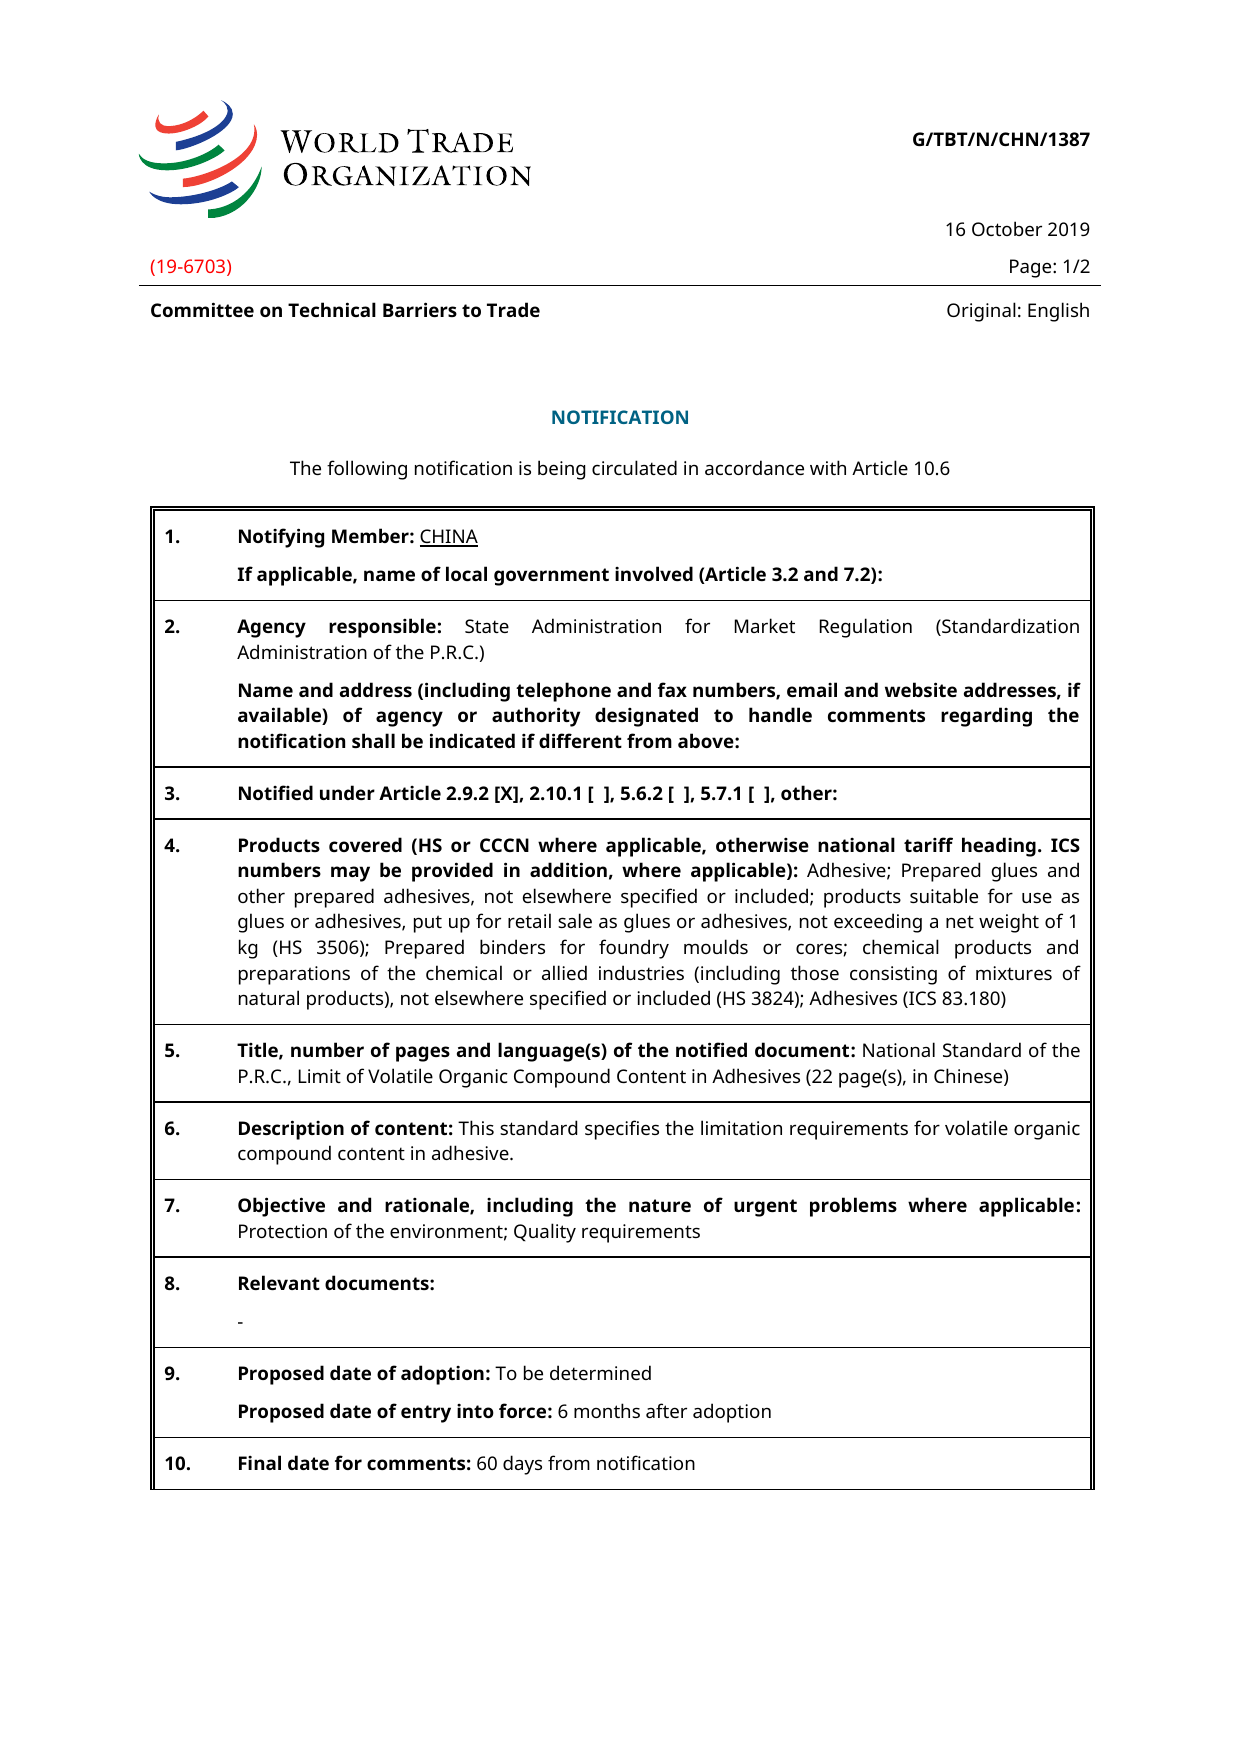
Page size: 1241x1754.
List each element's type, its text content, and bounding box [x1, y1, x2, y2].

table_cell Proposed date of adoption: To be determined Proposed date of entry into force: 6 months after adoption [225, 1348, 1090, 1436]
table_header 1. [155, 511, 225, 599]
title NOTIFICATION [150, 405, 1090, 430]
table_cell Products covered (HS or CCCN where applicable, otherwise national tariff heading. ICS numbers may be provided in addition, where applicable): Adhesive; Prepared glues and other prepared adhesives, not elsewhere specified or included; products suitable for use as glues or adhesives, put up for retail sale as glues or adhesives, not exceeding a net weight of 1 kg (HS 3506); Prepared binders for foundry moulds or cores; chemical products and preparations of the chemical or allied industries (including those consisting of mixtures of natural products), not elsewhere specified or included (HS 3824); Adhesives (ICS 83.180) [225, 820, 1090, 1023]
table_cell Agency responsible: State Administration for Market Regulation (Standardization Administration of the P.R.C.) Name and address (including telephone and fax numbers, email and website addresses, if available) of agency or authority designated to handle comments regarding the notification shall be indicated if different from above: [225, 601, 1090, 766]
table_cell Final date for comments: 60 days from notification [225, 1438, 1090, 1488]
table_cell Title, number of pages and language(s) of the notified document: National Standard of the P.R.C., Limit of Volatile Organic Compound Content in Adhesives (22 page(s), in Chinese) [225, 1025, 1090, 1101]
table_cell 7. [155, 1180, 225, 1256]
table_cell 5. [155, 1025, 225, 1101]
table_header Notifying Member: China If applicable, name of local government involved (Article 3.2 and 7.2): [225, 511, 1090, 599]
table_cell 6. [155, 1103, 225, 1179]
table_cell 4. [155, 820, 225, 1023]
table_cell 3. [155, 768, 225, 818]
table_cell Description of content: This standard specifies the limitation requirements for volatile organic compound content in adhesive. [225, 1103, 1090, 1179]
table_cell Relevant documents: - [225, 1258, 1090, 1346]
text The following notification is being circulated in accordance with Article 10.6 [150, 455, 1090, 481]
table_cell 8. [155, 1258, 225, 1346]
table_cell Notified under Article 2.9.2 [X], 2.10.1 [ ], 5.6.2 [ ], 5.7.1 [ ], other: [225, 768, 1090, 818]
table_cell 2. [155, 601, 225, 766]
table_cell 9. [155, 1348, 225, 1436]
table_cell Objective and rationale, including the nature of urgent problems where applicable: Protection of the environment; Quality requirements [225, 1180, 1090, 1256]
table_cell 10. [155, 1438, 225, 1488]
